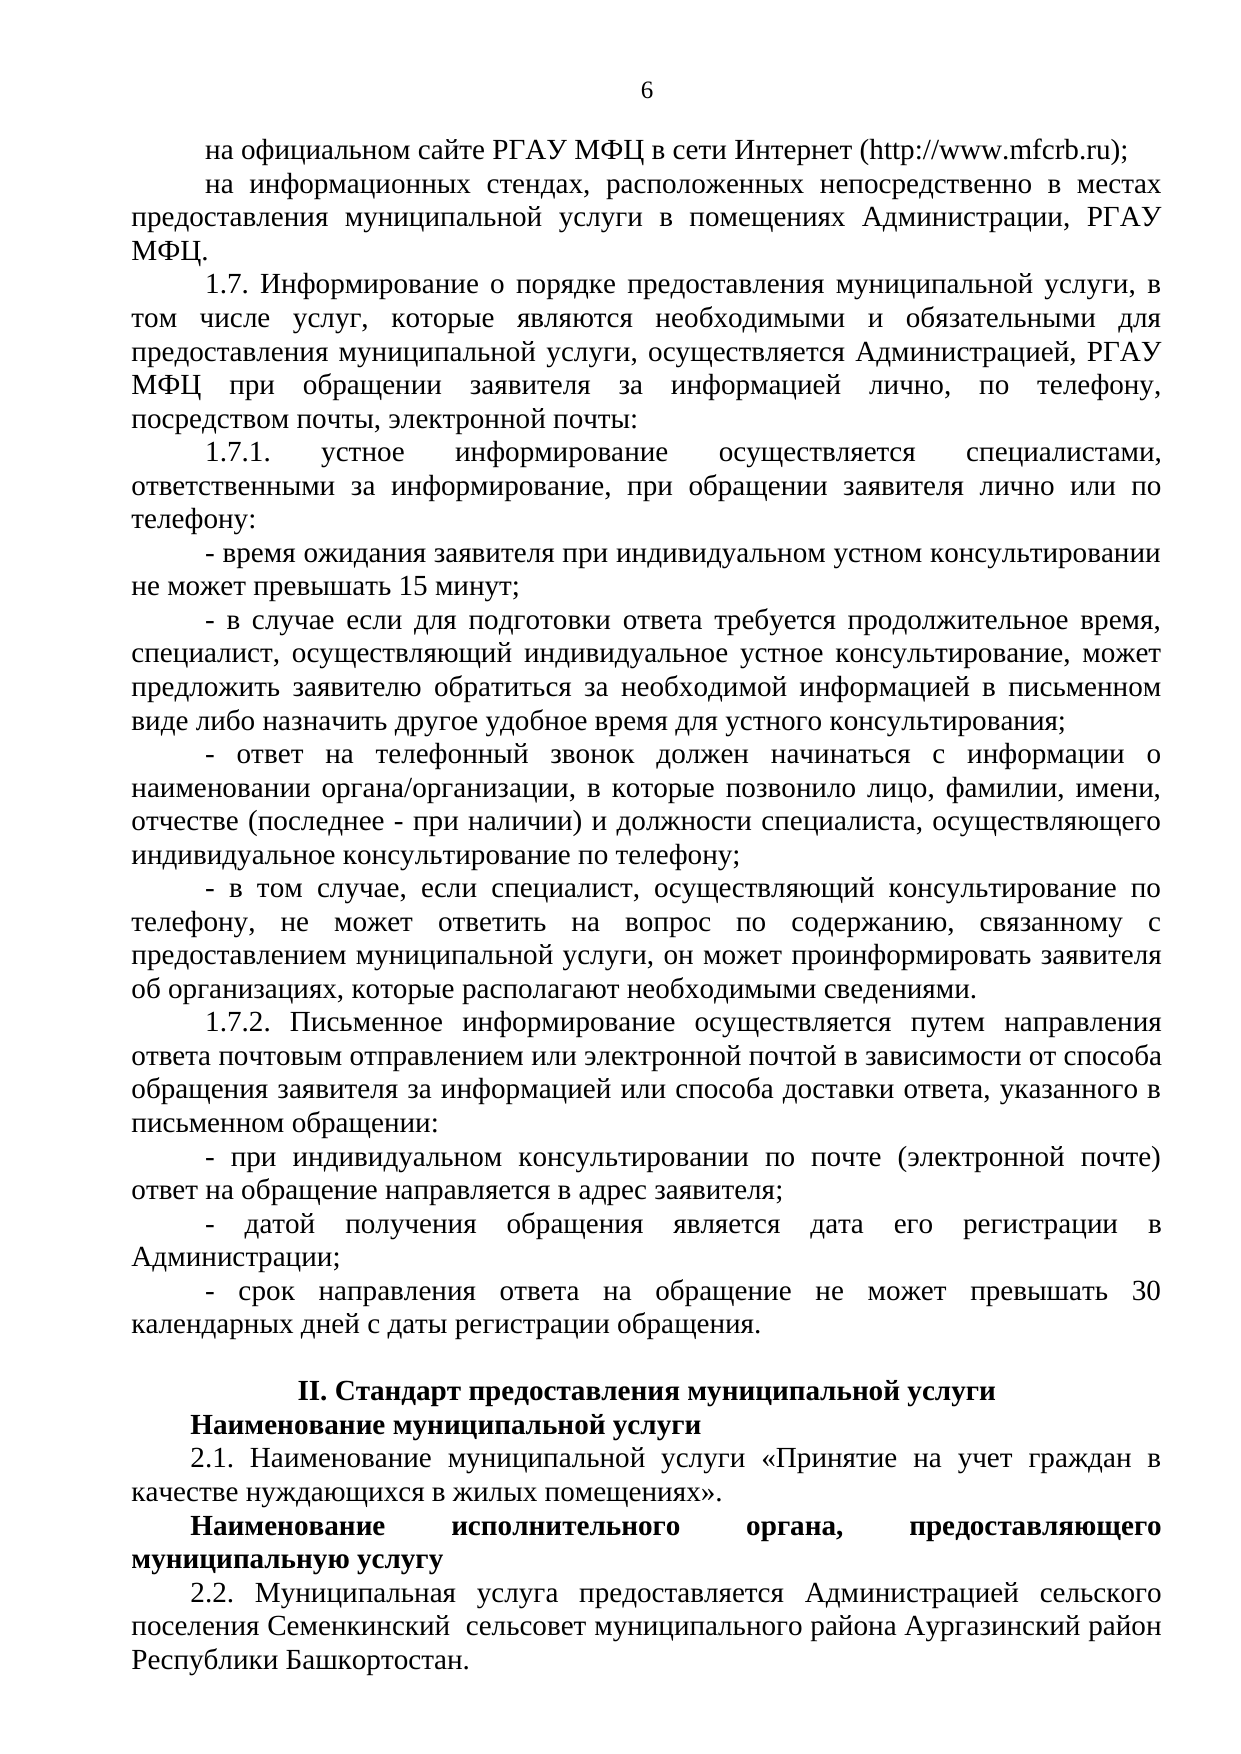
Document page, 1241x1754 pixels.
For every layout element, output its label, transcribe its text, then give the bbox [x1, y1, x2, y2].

text - ответ на телефонный звонок должен начинаться с информации о наименовании органа/организации, в которые позвонило лицо, фамилии, имени, отчестве (последнее - при наличии) и должности специалиста, осуществляющего индивидуальное консультирование по телефону; [131, 736, 1162, 870]
text на информационных стендах, расположенных непосредственно в местах предоставления муниципальной услуги в помещениях Администрации, РГАУ МФЦ. [131, 166, 1162, 267]
text - в том случае, если специалист, осуществляющий консультирование по телефону, не может ответить на вопрос по содержанию, связанному с предоставлением муниципальной услуги, он может проинформировать заявителя об организациях, которые располагают необходимыми сведениями. [131, 870, 1162, 1004]
text 1.7.1. устное информирование осуществляется специалистами, ответственными за информирование, при обращении заявителя лично или по телефону: [131, 434, 1162, 535]
text 2.2. Муниципальная услуга предоставляется Администрацией сельского поселения Семенкинский сельсовет муниципального района Аургазинский район Республики Башкортостан. [131, 1575, 1162, 1675]
text - срок направления ответа на обращение не может превышать 30 календарных дней с даты регистрации обращения. [131, 1273, 1162, 1340]
text Наименование муниципальной услуги [131, 1407, 1162, 1441]
text - при индивидуальном консультировании по почте (электронной почте) ответ на обращение направляется в адрес заявителя; [131, 1139, 1162, 1206]
text 2.1. Наименование муниципальной услуги «Принятие на учет граждан в качестве нуждающихся в жилых помещениях». [131, 1441, 1162, 1508]
text на официальном сайте РГАУ МФЦ в сети Интернет (http://www.mfcrb.ru); [131, 132, 1162, 166]
text - время ожидания заявителя при индивидуальном устном консультировании не может превышать 15 минут; [131, 535, 1162, 602]
text Наименование исполнительного органа, предоставляющего муниципальную услугу [131, 1508, 1162, 1575]
text II. Стандарт предоставления муниципальной услуги [131, 1373, 1162, 1407]
text 1.7.2. Письменное информирование осуществляется путем направления ответа почтовым отправлением или электронной почтой в зависимости от способа обращения заявителя за информацией или способа доставки ответа, указанного в письменном обращении: [131, 1004, 1162, 1139]
text 1.7. Информирование о порядке предоставления муниципальной услуги, в том числе услуг, которые являются необходимыми и обязательными для предоставления муниципальной услуги, осуществляется Администрацией, РГАУ МФЦ при обращении заявителя за информацией лично, по телефону, посредством почты, электронной почты: [131, 267, 1162, 434]
text - датой получения обращения является дата его регистрации в Администрации; [131, 1206, 1162, 1273]
text - в случае если для подготовки ответа требуется продолжительное время, специалист, осуществляющий индивидуальное устное консультирование, может предложить заявителю обратиться за необходимой информацией в письменном виде либо назначить другое удобное время для устного консультирования; [131, 602, 1162, 736]
